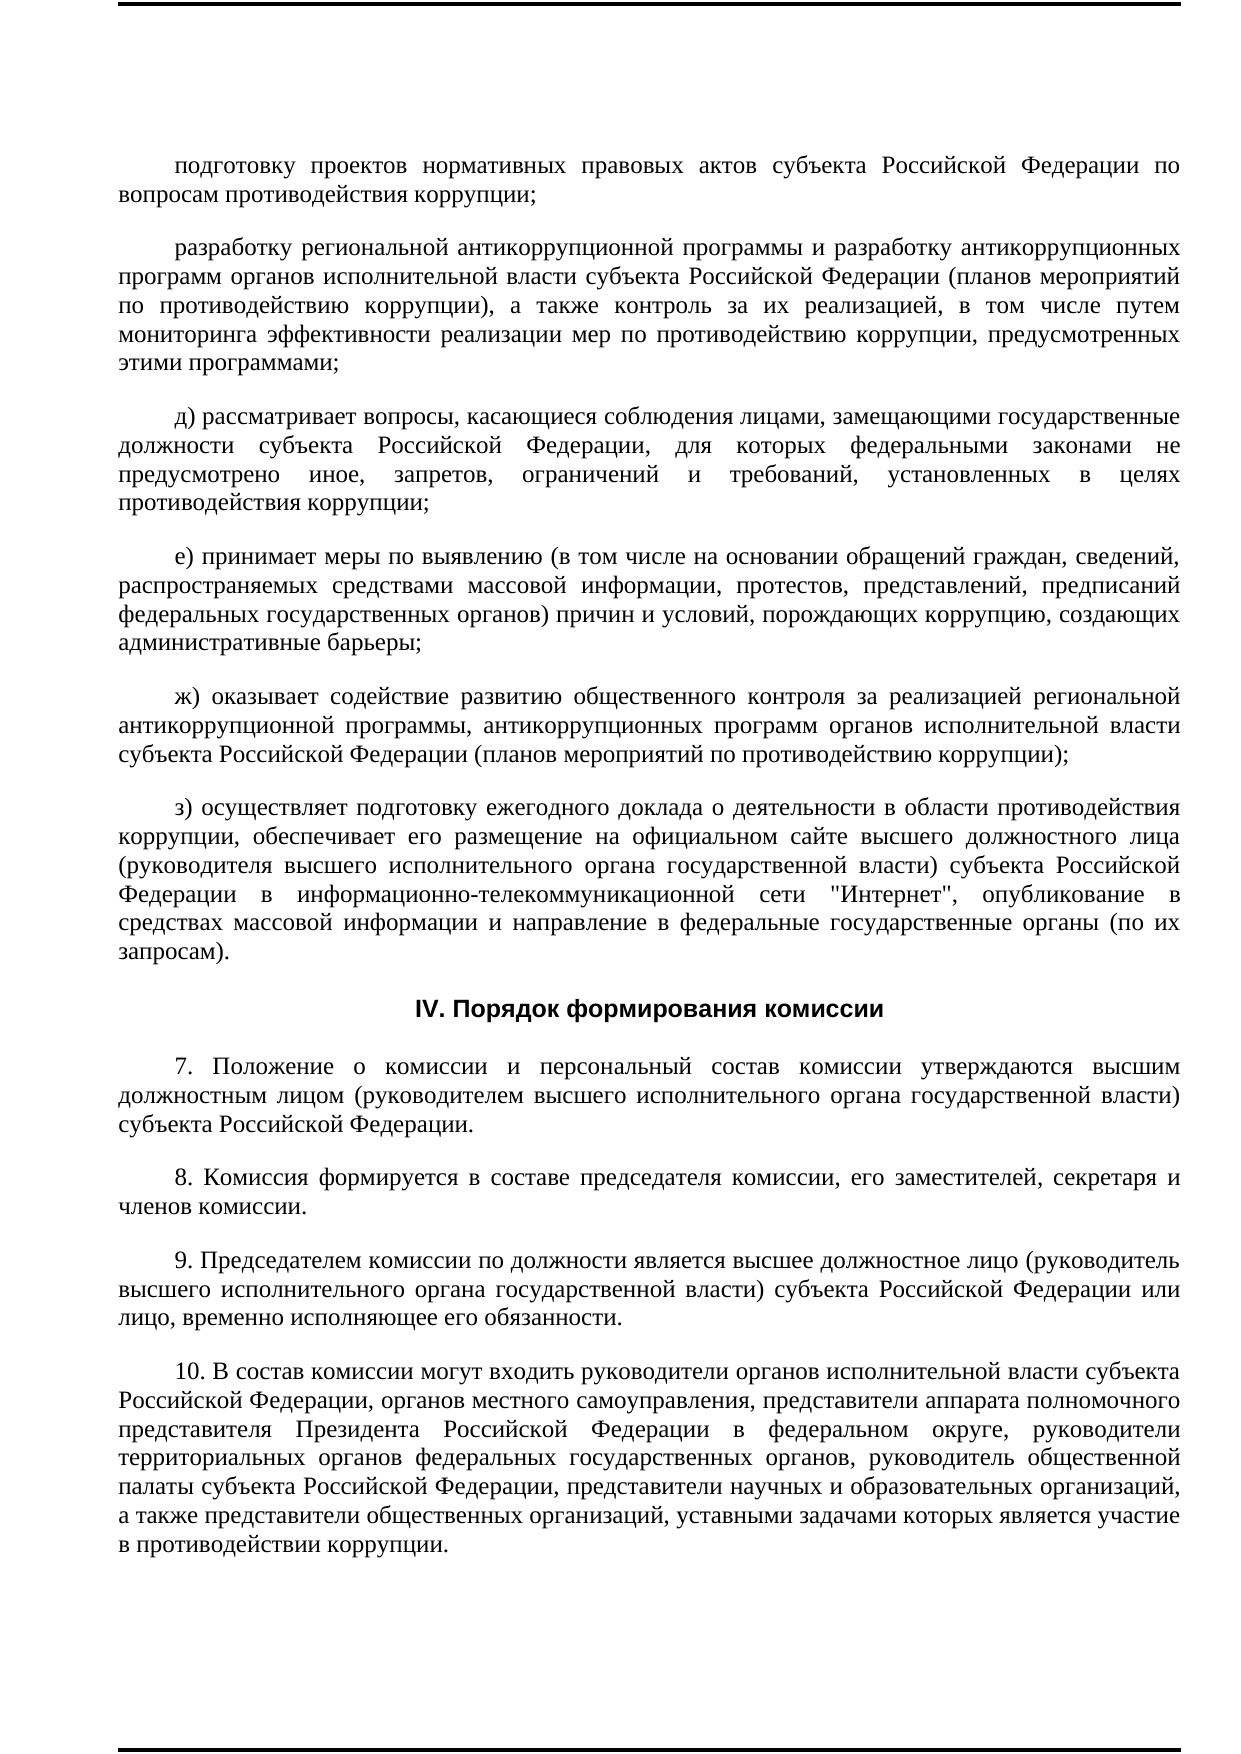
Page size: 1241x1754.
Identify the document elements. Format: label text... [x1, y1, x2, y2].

text е) принимает меры по выявлению (в том числе на основании обращений граждан, сведений, распространяемых средствами массовой информации, протестов, представлений, предписаний федеральных государственных органов) причин и условий, порождающих коррупцию, создающих административные барьеры; [118, 541, 1181, 656]
text 9. Председателем комиссии по должности является высшее должностное лицо (руководитель высшего исполнительного органа государственной власти) субъекта Российской Федерации или лицо, временно исполняющее его обязанности. [118, 1245, 1181, 1331]
text 7. Положение о комиссии и персональный состав комиссии утверждаются высшим должностным лицом (руководителем высшего исполнительного органа государственной власти) субъекта Российской Федерации. [118, 1051, 1181, 1137]
text ж) оказывает содействие развитию общественного контроля за реализацией региональной антикоррупционной программы, антикоррупционных программ органов исполнительной власти субъекта Российской Федерации (планов мероприятий по противодействию коррупции); [118, 681, 1181, 767]
text разработку региональной антикоррупционной программы и разработку антикоррупционных программ органов исполнительной власти субъекта Российской Федерации (планов мероприятий по противодействию коррупции), а также контроль за их реализацией, в том числе путем мониторинга эффективности реализации мер по противодействию коррупции, предусмотренных этими программами; [118, 232, 1181, 376]
text 8. Комиссия формируется в составе председателя комиссии, его заместителей, секретаря и членов комиссии. [118, 1162, 1181, 1220]
text подготовку проектов нормативных правовых актов субъекта Российской Федерации по вопросам противодействия коррупции; [118, 150, 1181, 207]
text д) рассматривает вопросы, касающиеся соблюдения лицами, замещающими государственные должности субъекта Российской Федерации, для которых федеральными законами не предусмотрено иное, запретов, ограничений и требований, установленных в целях противодействия коррупции; [118, 401, 1181, 516]
title IV. Порядок формирования комиссии [118, 994, 1181, 1022]
text 10. В состав комиссии могут входить руководители органов исполнительной власти субъекта Российской Федерации, органов местного самоуправления, представители аппарата полномочного представителя Президента Российской Федерации в федеральном округе, руководители территориальных органов федеральных государственных органов, руководитель общественной палаты субъекта Российской Федерации, представители научных и образовательных организаций, а также представители общественных организаций, уставными задачами которых является участие в противодействии коррупции. [118, 1356, 1181, 1557]
text з) осуществляет подготовку ежегодного доклада о деятельности в области противодействия коррупции, обеспечивает его размещение на официальном сайте высшего должностного лица (руководителя высшего исполнительного органа государственной власти) субъекта Российской Федерации в информационно-телекоммуникационной сети "Интернет", опубликование в средствах массовой информации и направление в федеральные государственные органы (по их запросам). [118, 792, 1181, 965]
